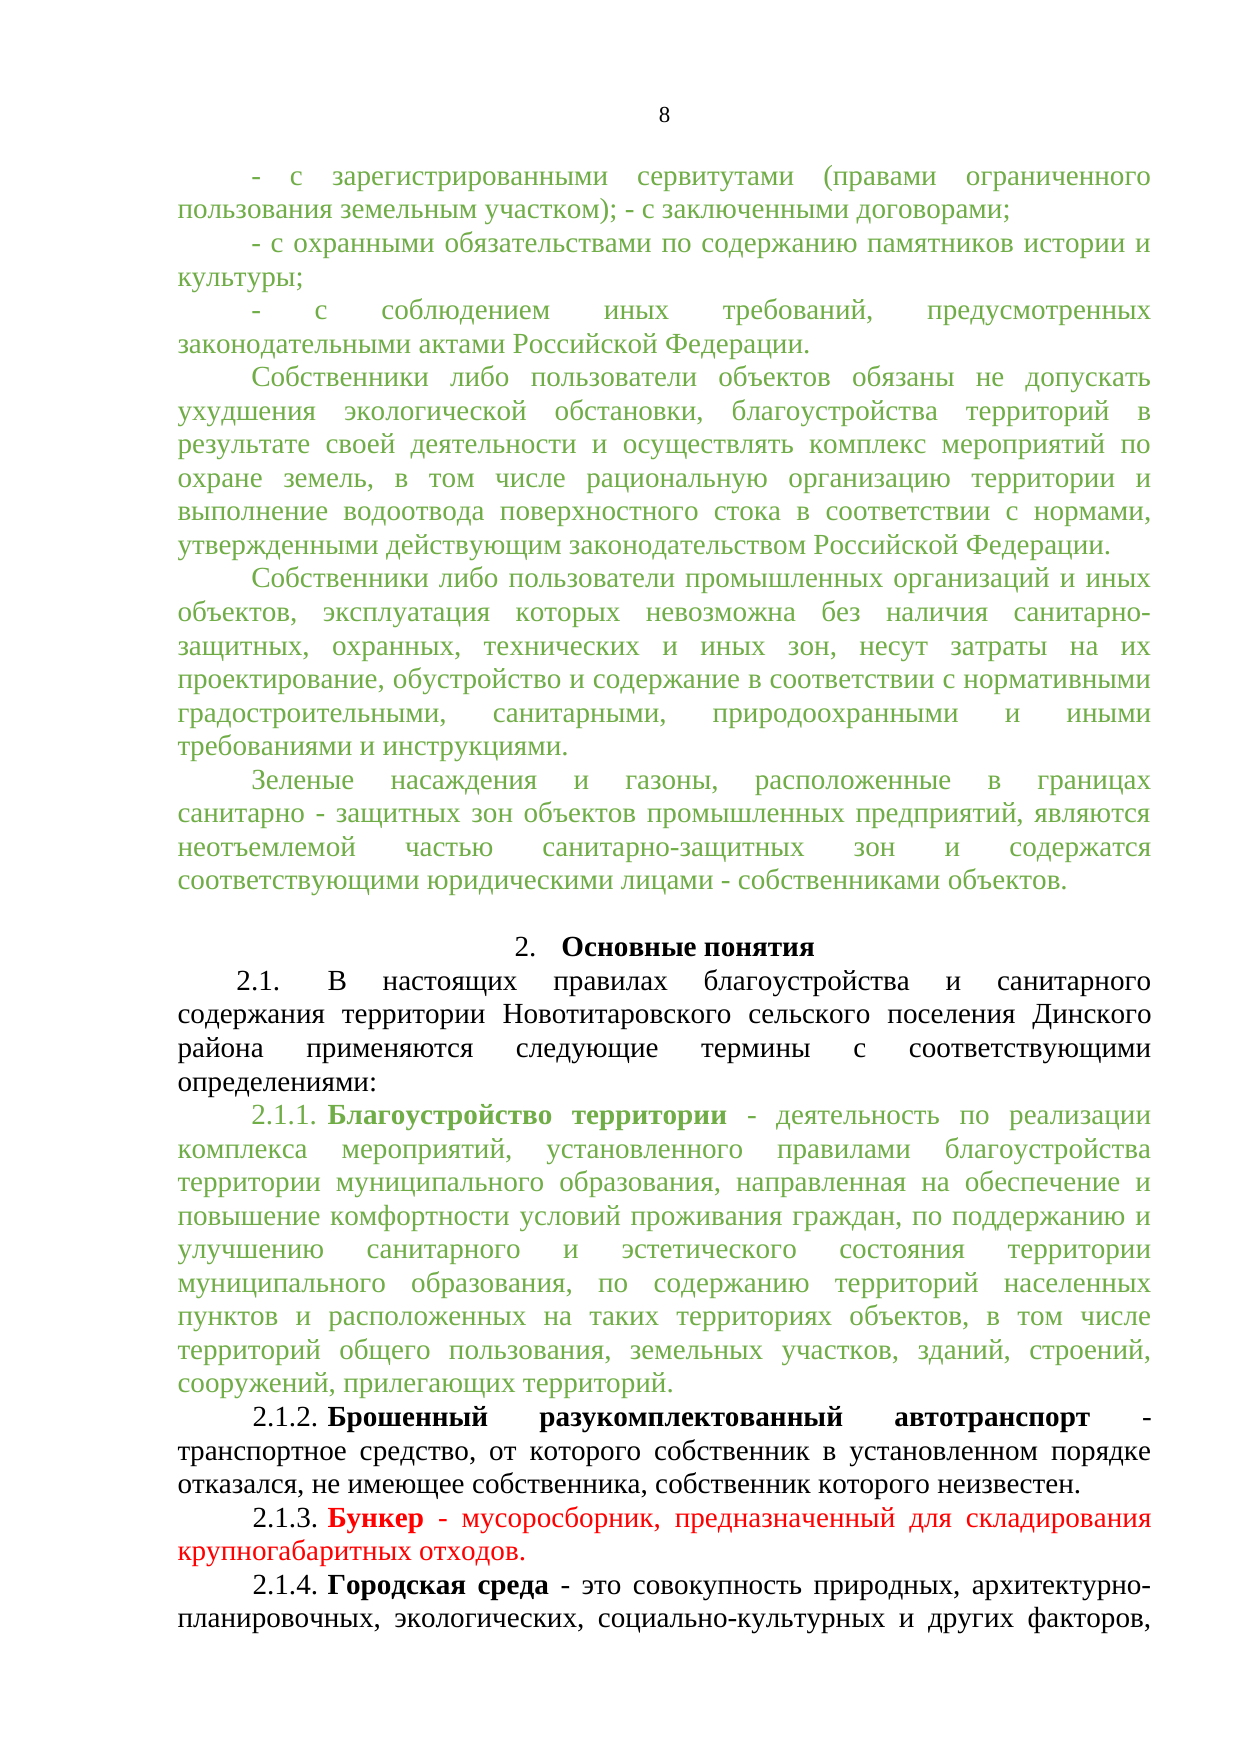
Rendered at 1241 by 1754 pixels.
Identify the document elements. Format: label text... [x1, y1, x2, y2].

text Собственники либо пользователи объектов обязаны не допускать ухудшения экологической обстановки, благоустройства территорий в результате своей деятельности и осуществлять комплекс мероприятий по охране земель, в том числе рациональную организацию территории и выполнение водоотвода поверхностного стока в соответствии с нормами, утвержденными действующим законодательством Российской Федерации. [177, 359, 1152, 561]
text - с зарегистрированными сервитутами (правами ограниченного пользования земельным участком); - с заключенными договорами; [177, 158, 1152, 225]
list Брошенный разукомплектованный автотранспорт - транспортное средство, от которого собственник в установленном порядке отказался, не имеющее собственника, собственник которого неизвестен. [177, 1399, 1152, 1500]
text - с соблюдением иных требований, предусмотренных законодательными актами Российской Федерации. [177, 292, 1152, 359]
text Зеленые насаждения и газоны, расположенные в границах санитарно - защитных зон объектов промышленных предприятий, являются неотъемлемой частью санитарно-защитных зон и содержатся соответствующими юридическими лицами - собственниками объектов. [177, 762, 1152, 896]
list В настоящих правилах благоустройства и санитарного содержания территории Новотитаровского сельского поселения Динского района применяются следующие термины с соответствующими определениями: [177, 963, 1152, 1097]
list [177, 1567, 1152, 1634]
text Собственники либо пользователи промышленных организаций и иных объектов, эксплуатация которых невозможна без наличия санитарно-защитных, охранных, технических и иных зон, несут затраты на их проектирование, обустройство и содержание в соответствии с нормативными градостроительными, санитарными, природоохранными и иными требованиями и инструкциями. [177, 561, 1152, 762]
list Бункер - мусоросборник, предназначенный для складирования крупногабаритных отходов. [177, 1500, 1152, 1567]
list Благоустройство территории - деятельность по реализации комплекса мероприятий, установленного правилами благоустройства территории муниципального образования, направленная на обеспечение и повышение комфортности условий проживания граждан, по поддержанию и улучшению санитарного и эстетического состояния территории муниципального образования, по содержанию территорий населенных пунктов и расположенных на таких территориях объектов, в том числе территорий общего пользования, земельных участков, зданий, строений, сооружений, прилегающих территорий. [177, 1097, 1152, 1399]
list Основные понятия [177, 929, 1152, 963]
text - с охранными обязательствами по содержанию памятников истории и культуры; [177, 225, 1152, 292]
